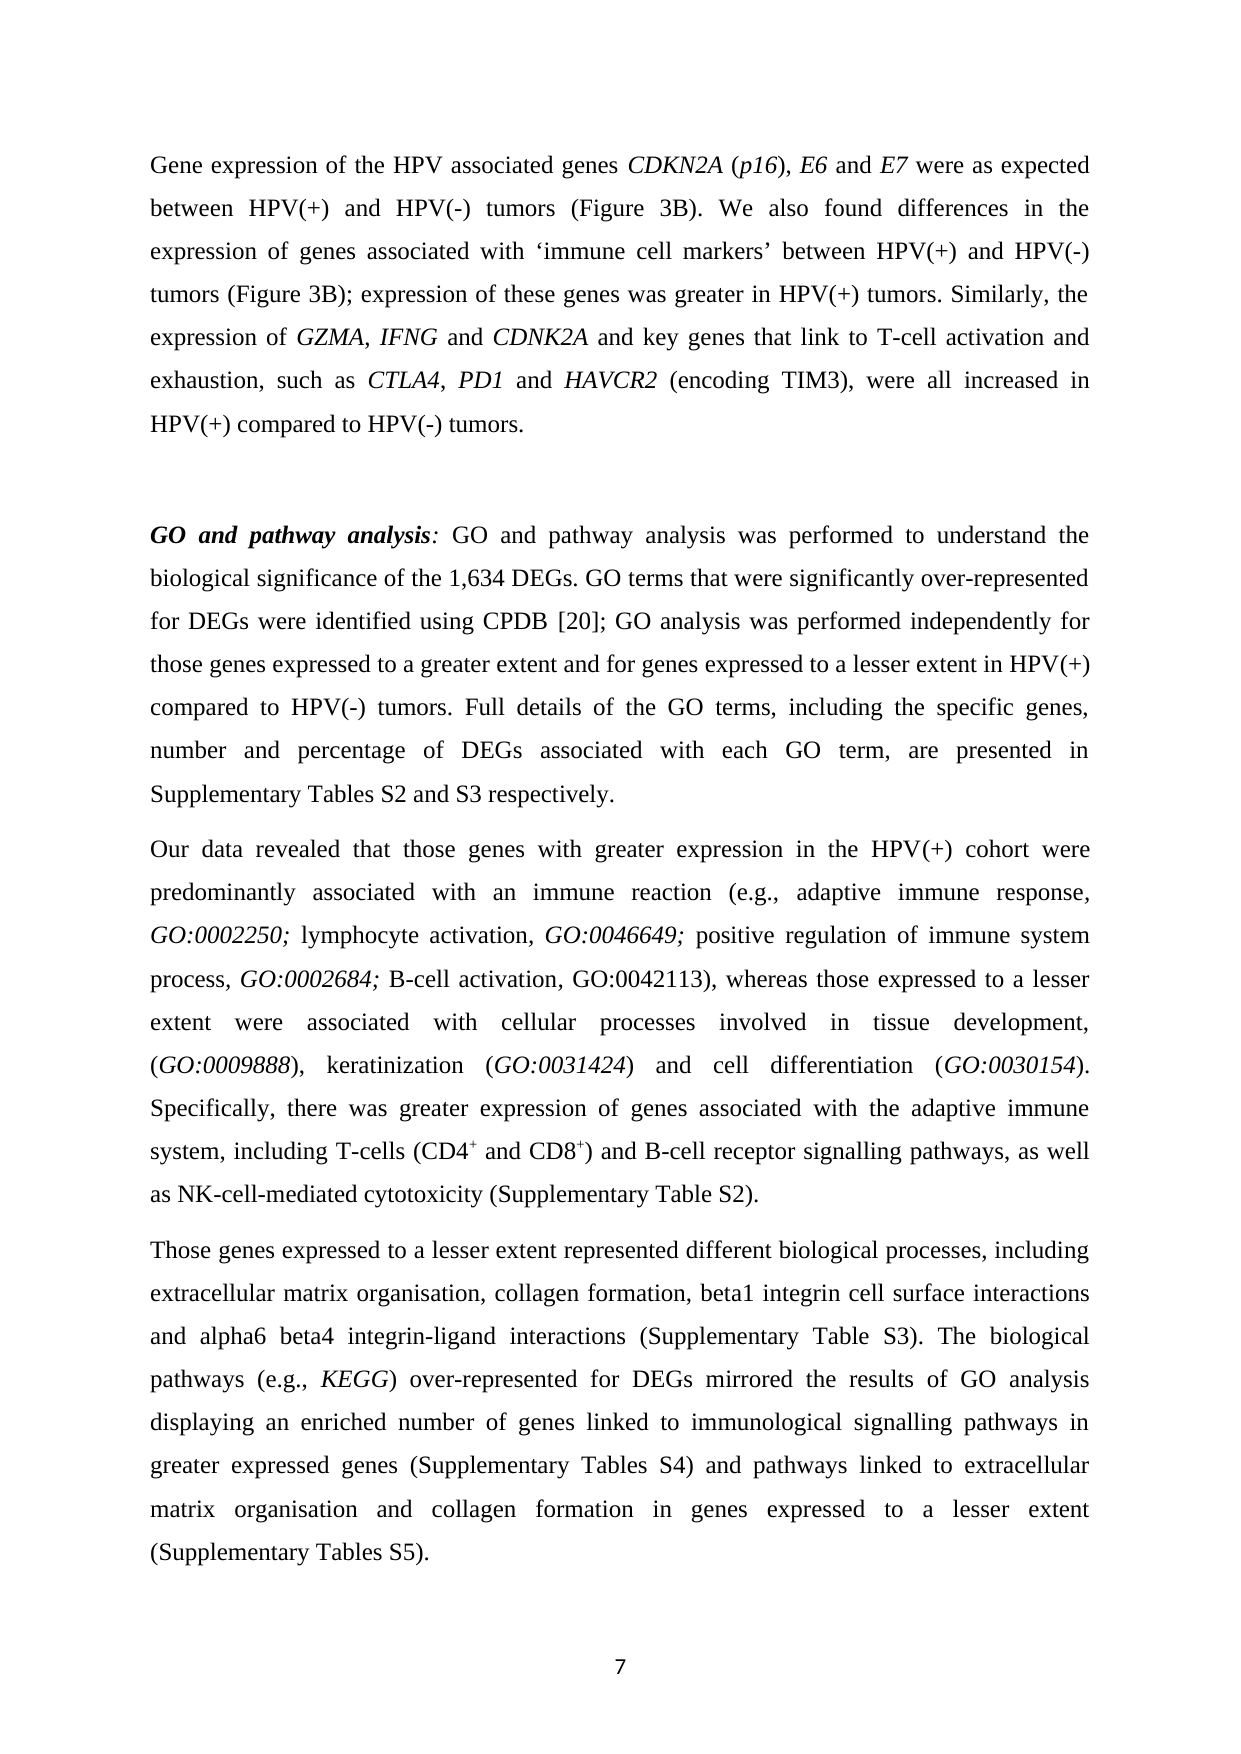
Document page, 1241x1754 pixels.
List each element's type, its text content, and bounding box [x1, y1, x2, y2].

text Those genes expressed to a lesser extent represented different biological processes, including extracellular matrix organisation, collagen formation, beta1 integrin cell surface interactions and alpha6 beta4 integrin-ligand interactions (Supplementary Table S3). The biological pathways (e.g., KEGG) over-represented for DEGs mirrored the results of GO analysis displaying an enriched number of genes linked to immunological signalling pathways in greater expressed genes (Supplementary Tables S4) and pathways linked to extracellular matrix organisation and collagen formation in genes expressed to a lesser extent (Supplementary Tables S5). [150, 1235, 1090, 1566]
text Gene expression of the HPV associated genes CDKN2A (p16), E6 and E7 were as expected between HPV(+) and HPV(-) tumors (Figure 3B). We also found differences in the expression of genes associated with ‘immune cell markers’ between HPV(+) and HPV(-) tumors (Figure 3B); expression of these genes was greater in HPV(+) tumors. Similarly, the expression of GZMA, IFNG and CDNK2A and key genes that link to T-cell activation and exhaustion, such as CTLA4, PD1 and HAVCR2 (encoding TIM3), were all increased in HPV(+) compared to HPV(-) tumors. [150, 150, 1090, 437]
text GO and pathway analysis: GO and pathway analysis was performed to understand the biological significance of the 1,634 DEGs. GO terms that were significantly over-represented for DEGs were identified using CPDB [20]; GO analysis was performed independently for those genes expressed to a greater extent and for genes expressed to a lesser extent in HPV(+) compared to HPV(-) tumors. Full details of the GO terms, including the specific genes, number and percentage of DEGs associated with each GO term, are presented in Supplementary Tables S2 and S3 respectively. [150, 520, 1090, 807]
text Our data revealed that those genes with greater expression in the HPV(+) cohort were predominantly associated with an immune reaction (e.g., adaptive immune response, GO:0002250; lymphocyte activation, GO:0046649; positive regulation of immune system process, GO:0002684; B-cell activation, GO:0042113), whereas those expressed to a lesser extent were associated with cellular processes involved in tissue development, (GO:0009888), keratinization (GO:0031424) and cell differentiation (GO:0030154). Specifically, there was greater expression of genes associated with the adaptive immune system, including T-cells (CD4+ and CD8+) and B-cell receptor signalling pathways, as well as NK-cell-mediated cytotoxicity (Supplementary Table S2). [150, 834, 1090, 1208]
